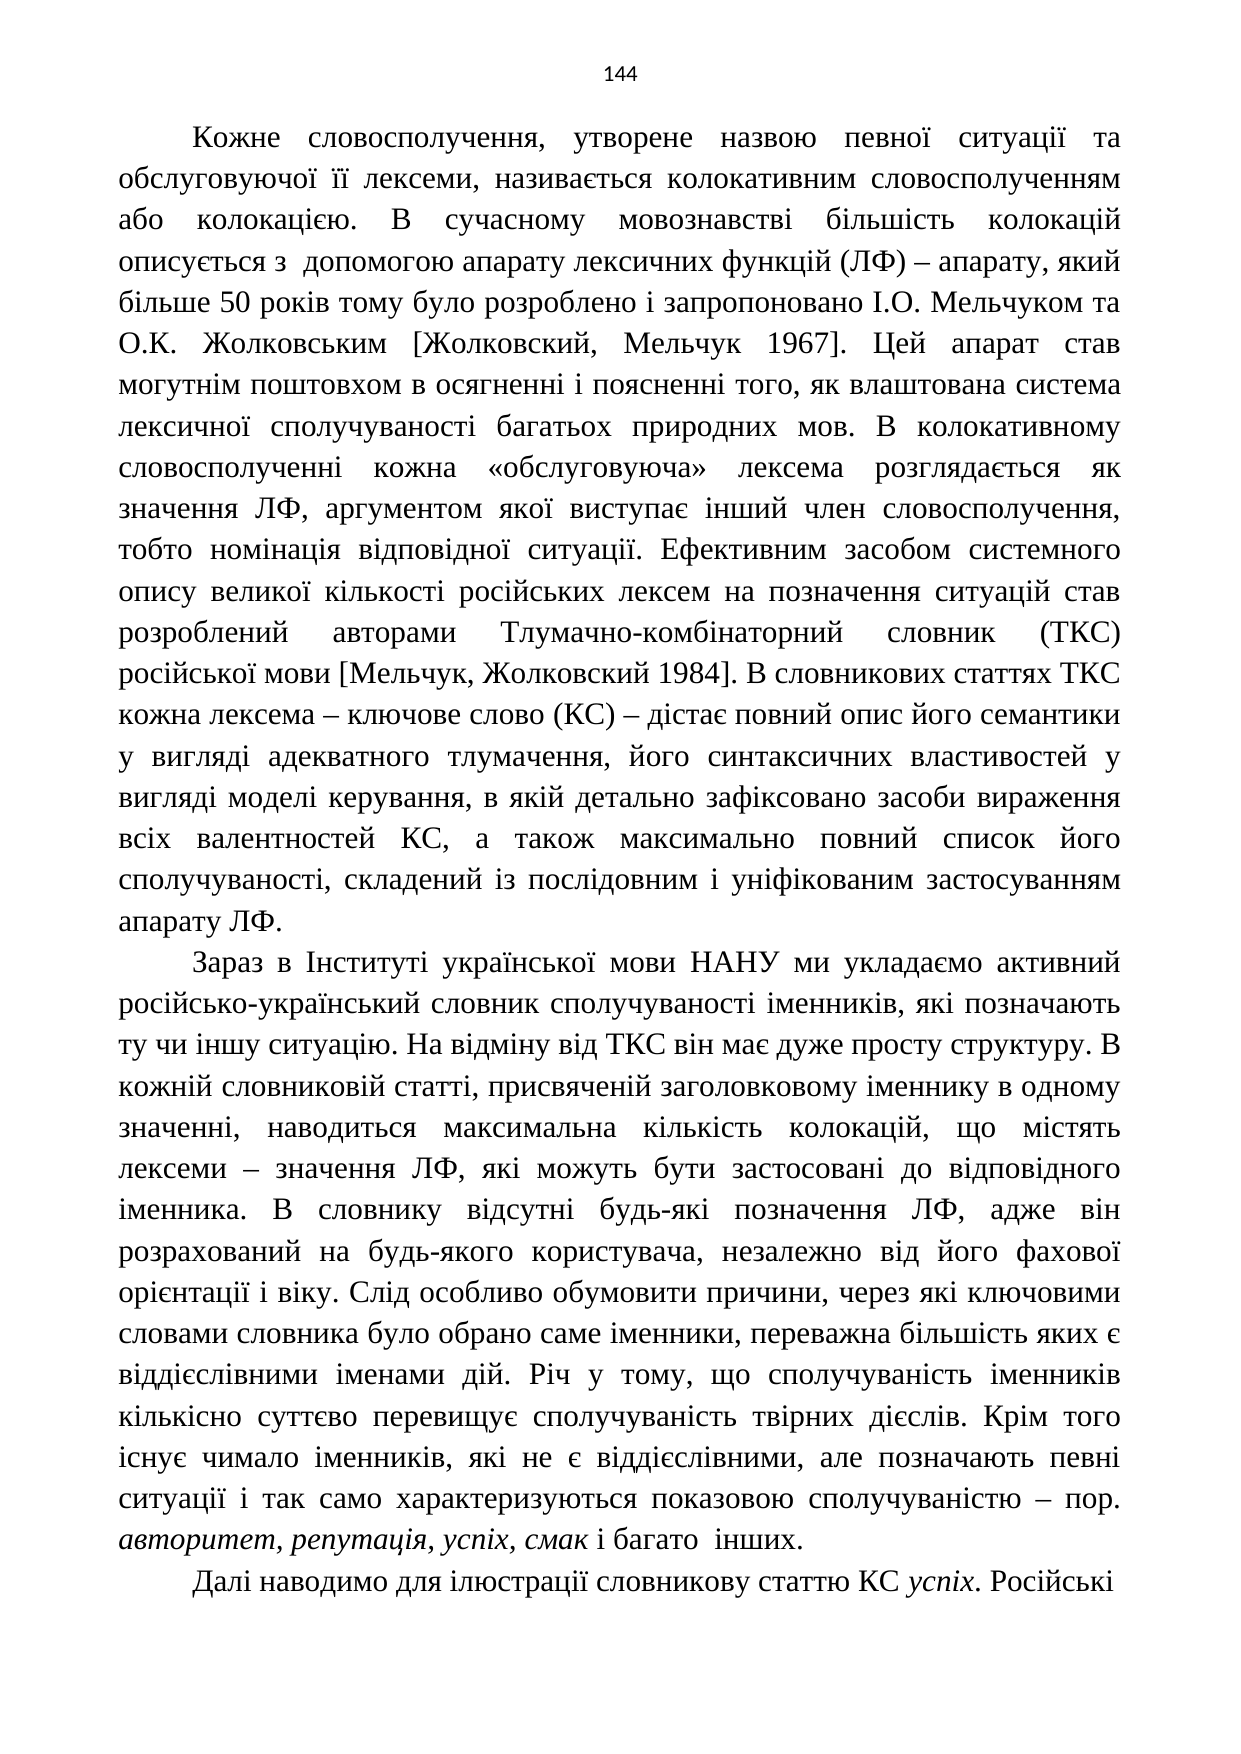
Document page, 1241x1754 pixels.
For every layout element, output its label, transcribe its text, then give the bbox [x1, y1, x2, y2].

text Далі наводимо для ілюстрації словникову статтю КС успіх. Російські [118, 1562, 1122, 1598]
text Кожне словосполучення, утворене назвою певної ситуації та обслуговуючої її лексеми, називається колокативним словосполученням або колокацією. В сучасному мовознавстві більшість колокацій описується з допомогою апарату лексичних функцій (ЛФ) – апарату, який більше 50 років тому було розроблено і запропоновано І.О. Мельчуком та О.К. Жолковським [Жолковский, Мельчук 1967]. Цей апарат став могутнім поштовхом в осягненні і поясненні того, як влаштована система лексичної сполучуваності багатьох природних мов. В колокативному словосполученні кожна «обслуговуюча» лексема розглядається як значення ЛФ, аргументом якої виступає інший член словосполучення, тобто номінація відповідної ситуації. Ефективним засобом системного опису великої кількості російських лексем на позначення ситуацій став розроблений авторами Тлумачно-комбінаторний словник (ТКС) російської мови [Мельчук, Жолковский 1984]. В словникових статтях ТКС кожна лексема – ключове слово (КС) – дістає повний опис його семантики у вигляді адекватного тлумачення, його синтаксичних властивостей у вигляді моделі керування, в якій детально зафіксовано засоби вираження всіх валентностей КС, а також максимально повний список його сполучуваності, складений із послідовним і уніфікованим застосуванням апарату ЛФ. [118, 118, 1122, 938]
text Зараз в Інституті української мови НАНУ ми укладаємо активний російсько-український словник сполучуваності іменників, які позначають ту чи іншу ситуацію. На відміну від ТКС він має дуже просту структуру. В кожній словниковій статті, присвяченій заголовковому іменнику в одному значенні, наводиться максимальна кількість колокацій, що містять лексеми – значення ЛФ, які можуть бути застосовані до відповідного іменника. В словнику відсутні будь-які позначення ЛФ, адже він розрахований на будь-якого користувача, незалежно від його фахової орієнтації і віку. Слід особливо обумовити причини, через які ключовими словами словника було обрано саме іменники, переважна більшість яких є віддієслівними іменами дій. Річ у тому, що сполучуваність іменників кількісно суттєво перевищує сполучуваність твірних дієслів. Крім того існує чимало іменників, які не є віддієслівними, але позначають певні ситуації і так само характеризуються показовою сполучуваністю – пор. авторитет, репутація, успіх, смак і багато інших. [118, 943, 1122, 1557]
